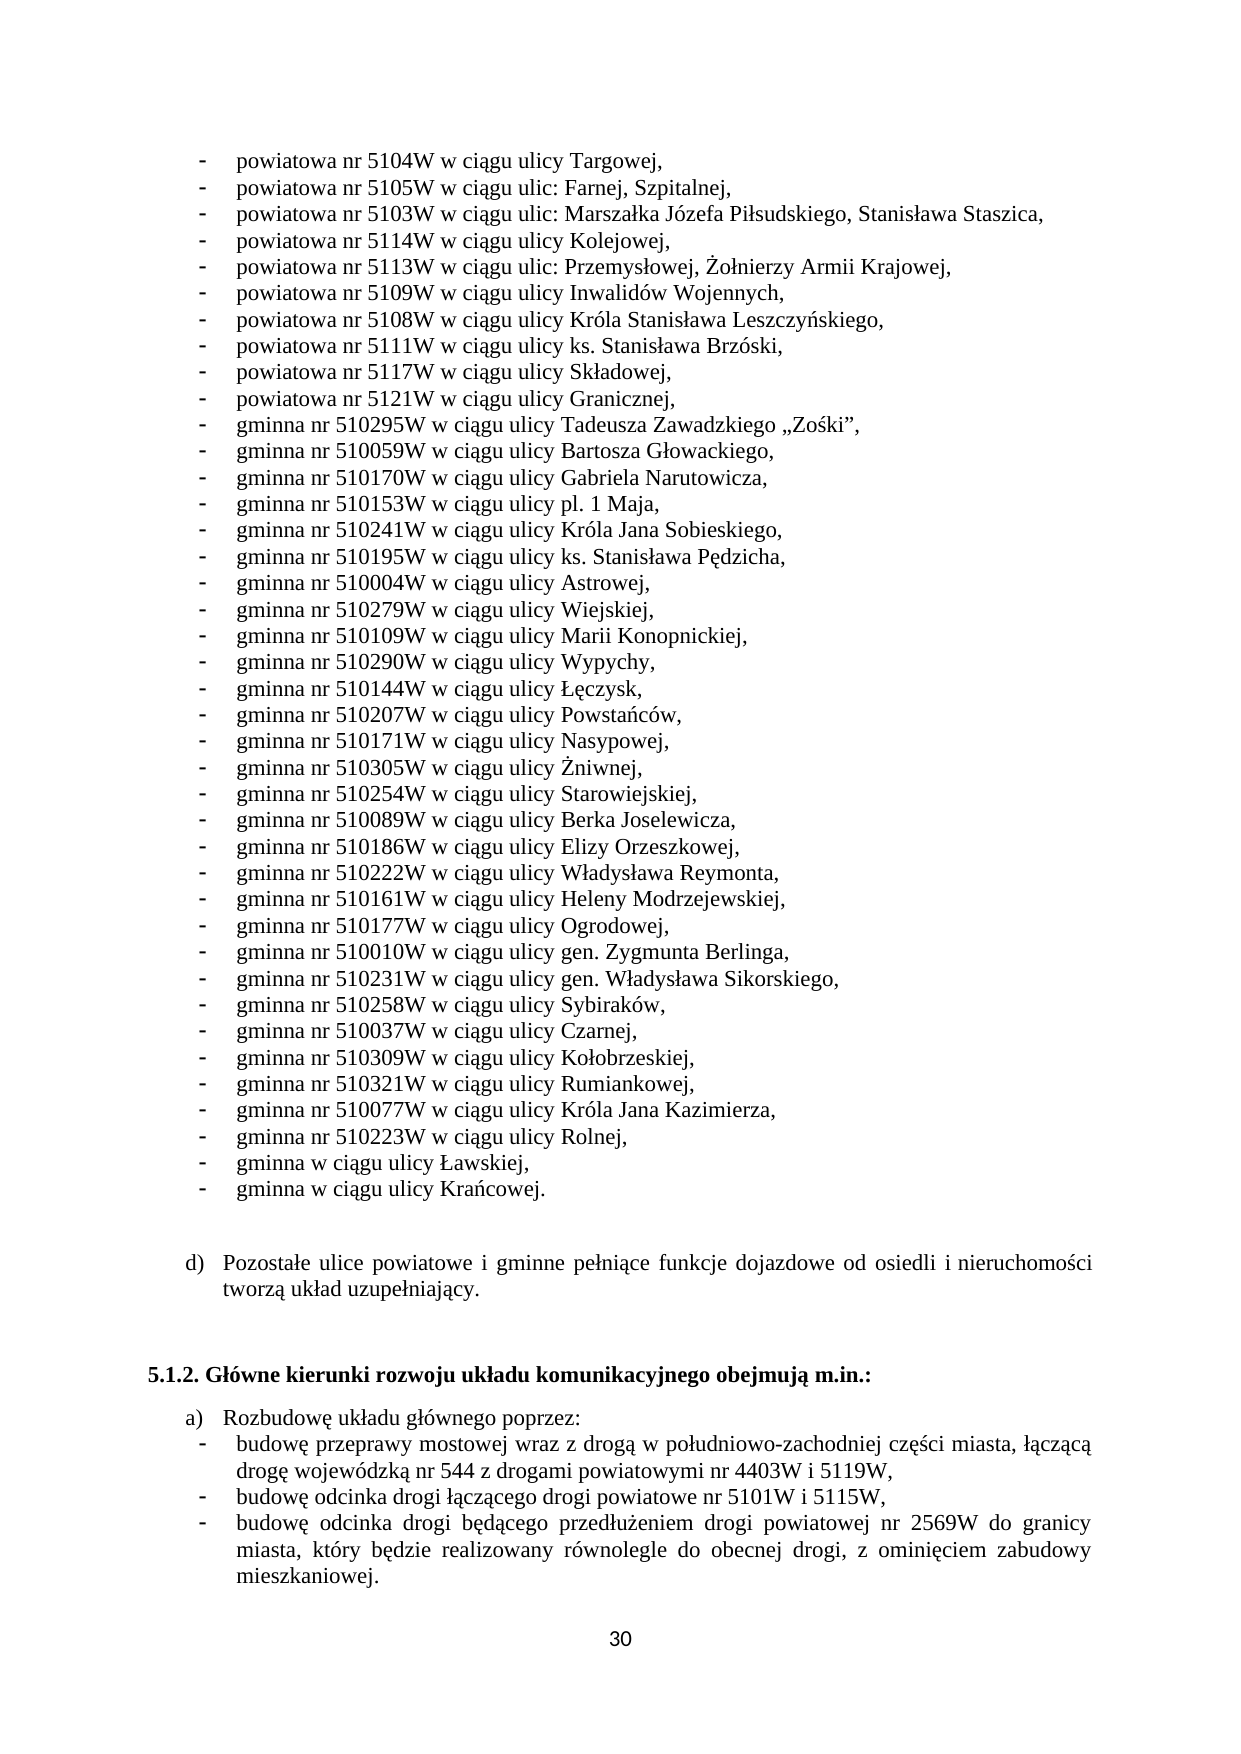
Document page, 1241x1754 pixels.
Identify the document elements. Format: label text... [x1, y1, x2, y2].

list budowę przeprawy mostowej wraz z drogą w południowo-zachodniej części miasta, łączącą drogę wojewódzką nr 544 z drogami powiatowymi nr 4403W i 5119W, [199, 1430, 1093, 1483]
list Pozostałe ulice powiatowe i gminne pełniące funkcje dojazdowe od osiedli i nieruchomości tworzą układ uzupełniający. [185, 1249, 1093, 1302]
list budowę odcinka drogi będącego przedłużeniem drogi powiatowej nr 2569W do granicy miasta, który będzie realizowany równolegle do obecnej drogi, z ominięciem zabudowy mieszkaniowej. [199, 1509, 1093, 1588]
list gminna nr 510077W w ciągu ulicy Króla Jana Kazimierza, [199, 1096, 1093, 1123]
list gminna nr 510279W w ciągu ulicy Wiejskiej, [199, 596, 1093, 622]
list gminna nr 510004W w ciągu ulicy Astrowej, [199, 569, 1093, 596]
list gminna nr 510207W w ciągu ulicy Powstańców, [199, 701, 1093, 727]
list powiatowa nr 5104W w ciągu ulicy Targowej, [199, 148, 1093, 174]
list gminna nr 510037W w ciągu ulicy Czarnej, [199, 1017, 1093, 1044]
list gminna nr 510295W w ciągu ulicy Tadeusza Zawadzkiego „Zośki”, [199, 411, 1093, 437]
list gminna nr 510258W w ciągu ulicy Sybiraków, [199, 991, 1093, 1017]
list gminna w ciągu ulicy Krańcowej. [199, 1175, 1093, 1202]
list budowę odcinka drogi łączącego drogi powiatowe nr 5101W i 5115W, [199, 1483, 1093, 1509]
list gminna nr 510223W w ciągu ulicy Rolnej, [199, 1123, 1093, 1149]
list gminna nr 510089W w ciągu ulicy Berka Joselewicza, [199, 806, 1093, 833]
list powiatowa nr 5121W w ciągu ulicy Granicznej, [199, 385, 1093, 411]
list gminna nr 510195W w ciągu ulicy ks. Stanisława Pędzicha, [199, 543, 1093, 569]
list gminna nr 510161W w ciągu ulicy Heleny Modrzejewskiej, [199, 886, 1093, 912]
list powiatowa nr 5108W w ciągu ulicy Króla Stanisława Leszczyńskiego, [199, 306, 1093, 332]
list gminna nr 510222W w ciągu ulicy Władysława Reymonta, [199, 859, 1093, 886]
list gminna nr 510241W w ciągu ulicy Króla Jana Sobieskiego, [199, 517, 1093, 543]
list gminna nr 510144W w ciągu ulicy Łęczysk, [199, 675, 1093, 701]
list powiatowa nr 5117W w ciągu ulicy Składowej, [199, 358, 1093, 385]
list gminna nr 510059W w ciągu ulicy Bartosza Głowackiego, [199, 437, 1093, 464]
list powiatowa nr 5111W w ciągu ulicy ks. Stanisława Brzóski, [199, 332, 1093, 358]
list Rozbudowę układu głównego poprzez: [185, 1404, 1093, 1430]
list powiatowa nr 5113W w ciągu ulic: Przemysłowej, Żołnierzy Armii Krajowej, [199, 253, 1093, 279]
list gminna nr 510254W w ciągu ulicy Starowiejskiej, [199, 780, 1093, 806]
list powiatowa nr 5105W w ciągu ulic: Farnej, Szpitalnej, [199, 174, 1093, 200]
list powiatowa nr 5114W w ciągu ulicy Kolejowej, [199, 227, 1093, 253]
list powiatowa nr 5103W w ciągu ulic: Marszałka Józefa Piłsudskiego, Stanisława Staszica, [199, 200, 1093, 227]
list gminna w ciągu ulicy Ławskiej, [199, 1149, 1093, 1175]
list gminna nr 510186W w ciągu ulicy Elizy Orzeszkowej, [199, 833, 1093, 859]
list gminna nr 510109W w ciągu ulicy Marii Konopnickiej, [199, 622, 1093, 648]
list gminna nr 510231W w ciągu ulicy gen. Władysława Sikorskiego, [199, 964, 1093, 991]
list gminna nr 510010W w ciągu ulicy gen. Zygmunta Berlinga, [199, 938, 1093, 964]
list gminna nr 510171W w ciągu ulicy Nasypowej, [199, 727, 1093, 754]
list gminna nr 510309W w ciągu ulicy Kołobrzeskiej, [199, 1044, 1093, 1070]
list gminna nr 510305W w ciągu ulicy Żniwnej, [199, 754, 1093, 780]
list powiatowa nr 5109W w ciągu ulicy Inwalidów Wojennych, [199, 279, 1093, 306]
list gminna nr 510153W w ciągu ulicy pl. 1 Maja, [199, 490, 1093, 517]
list gminna nr 510170W w ciągu ulicy Gabriela Narutowicza, [199, 464, 1093, 490]
list gminna nr 510290W w ciągu ulicy Wypychy, [199, 648, 1093, 675]
list gminna nr 510321W w ciągu ulicy Rumiankowej, [199, 1070, 1093, 1096]
list gminna nr 510177W w ciągu ulicy Ogrodowej, [199, 912, 1093, 938]
subtitle 5.1.2. Główne kierunki rozwoju układu komunikacyjnego obejmują m.in.: [148, 1361, 1093, 1388]
